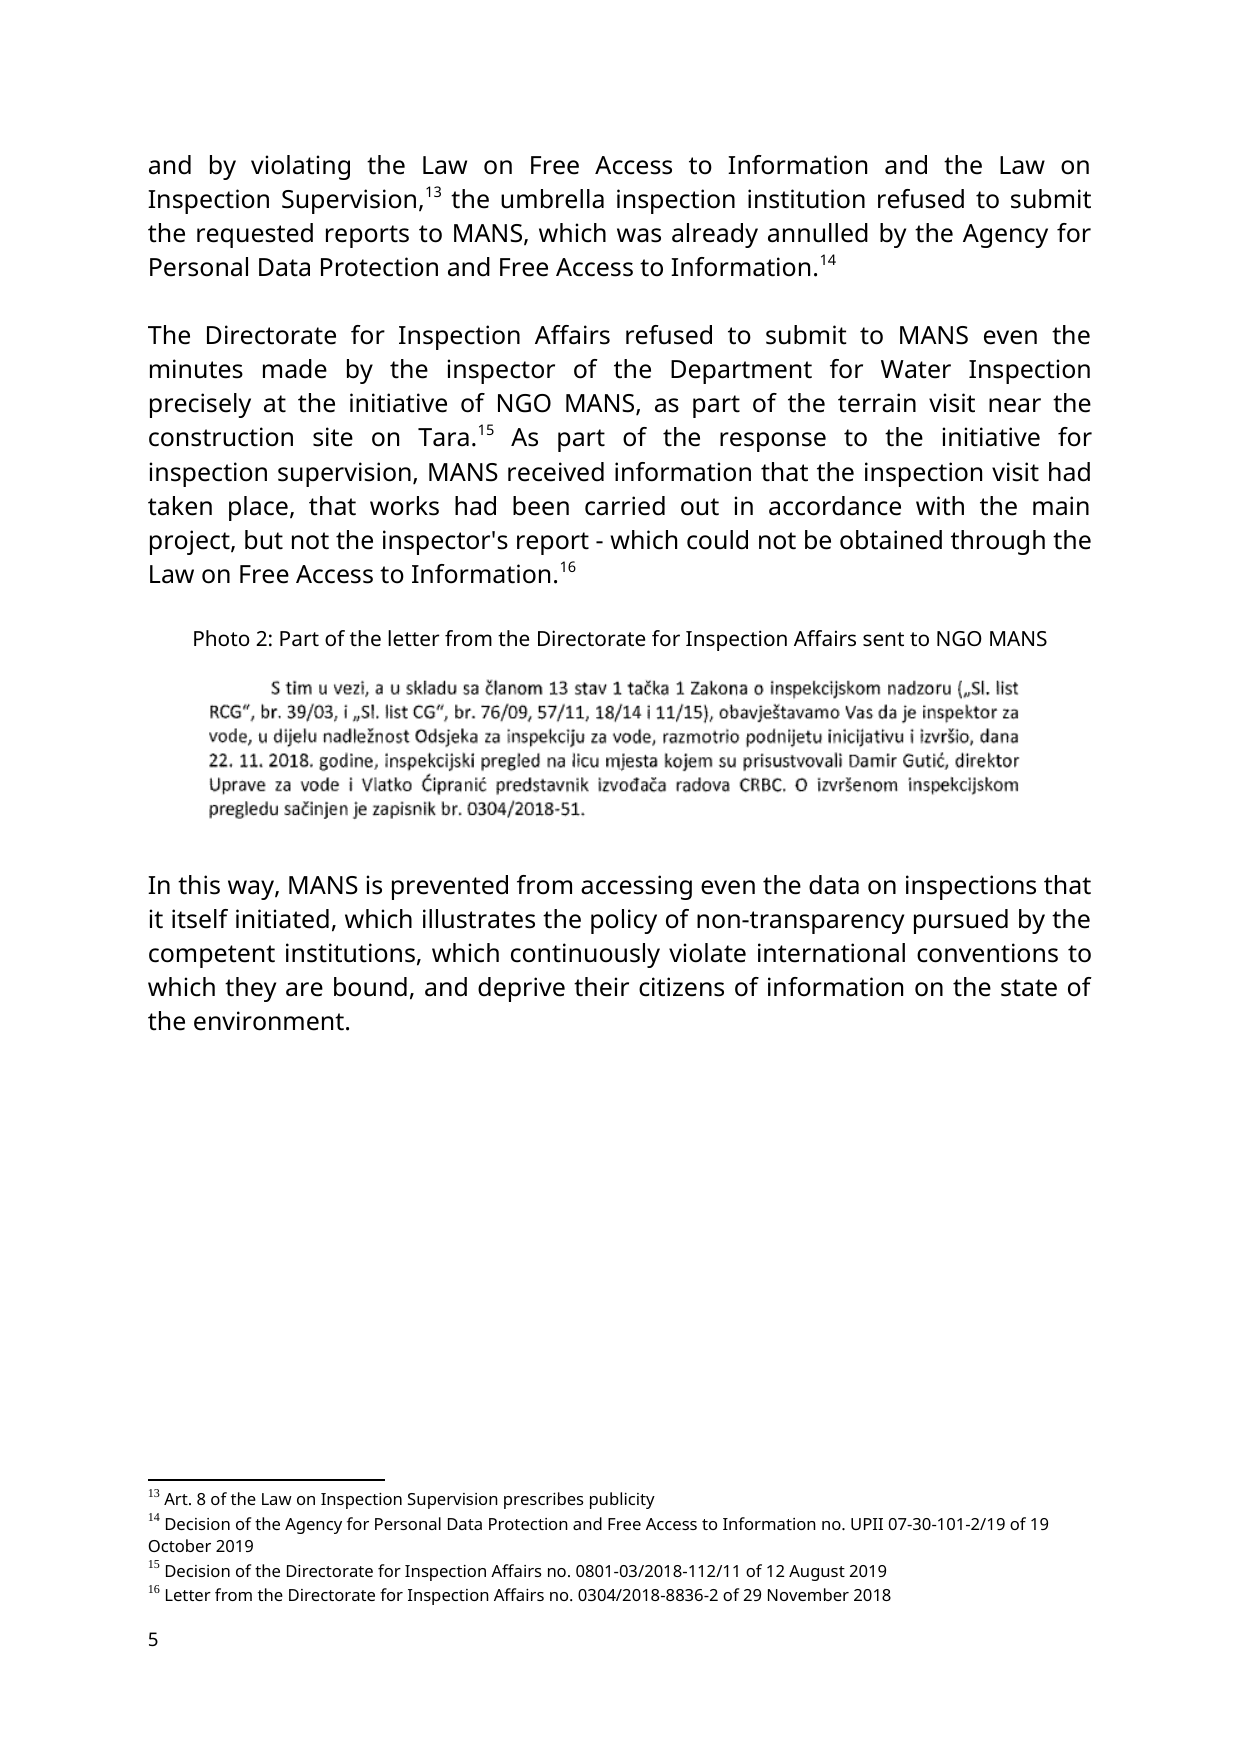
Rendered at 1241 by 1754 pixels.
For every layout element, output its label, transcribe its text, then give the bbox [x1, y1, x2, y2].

text The Directorate for Inspection Affairs refused to submit to MANS even the minutes made by the inspector of the Department for Water Inspection precisely at the initiative of NGO MANS, as part of the terrain visit near the construction site on Tara. As part of the response to the initiative for inspection supervision, MANS received information that the inspection visit had taken place, that works had been carried out in accordance with the main project, but not the inspector's report - which could not be obtained through the Law on Free Access to Information. [148, 318, 1093, 590]
text In this way, MANS is prevented from accessing even the data on inspections that it itself initiated, which illustrates the policy of non-transparency pursued by the competent institutions, which continuously violate international conventions to which they are bound, and deprive their citizens of information on the state of the environment. [148, 868, 1093, 1038]
picture [147, 652, 1093, 834]
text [148, 148, 1093, 284]
text Photo 2: Part of the letter from the Directorate for Inspection Affairs sent to NGO MANS [148, 624, 1093, 652]
